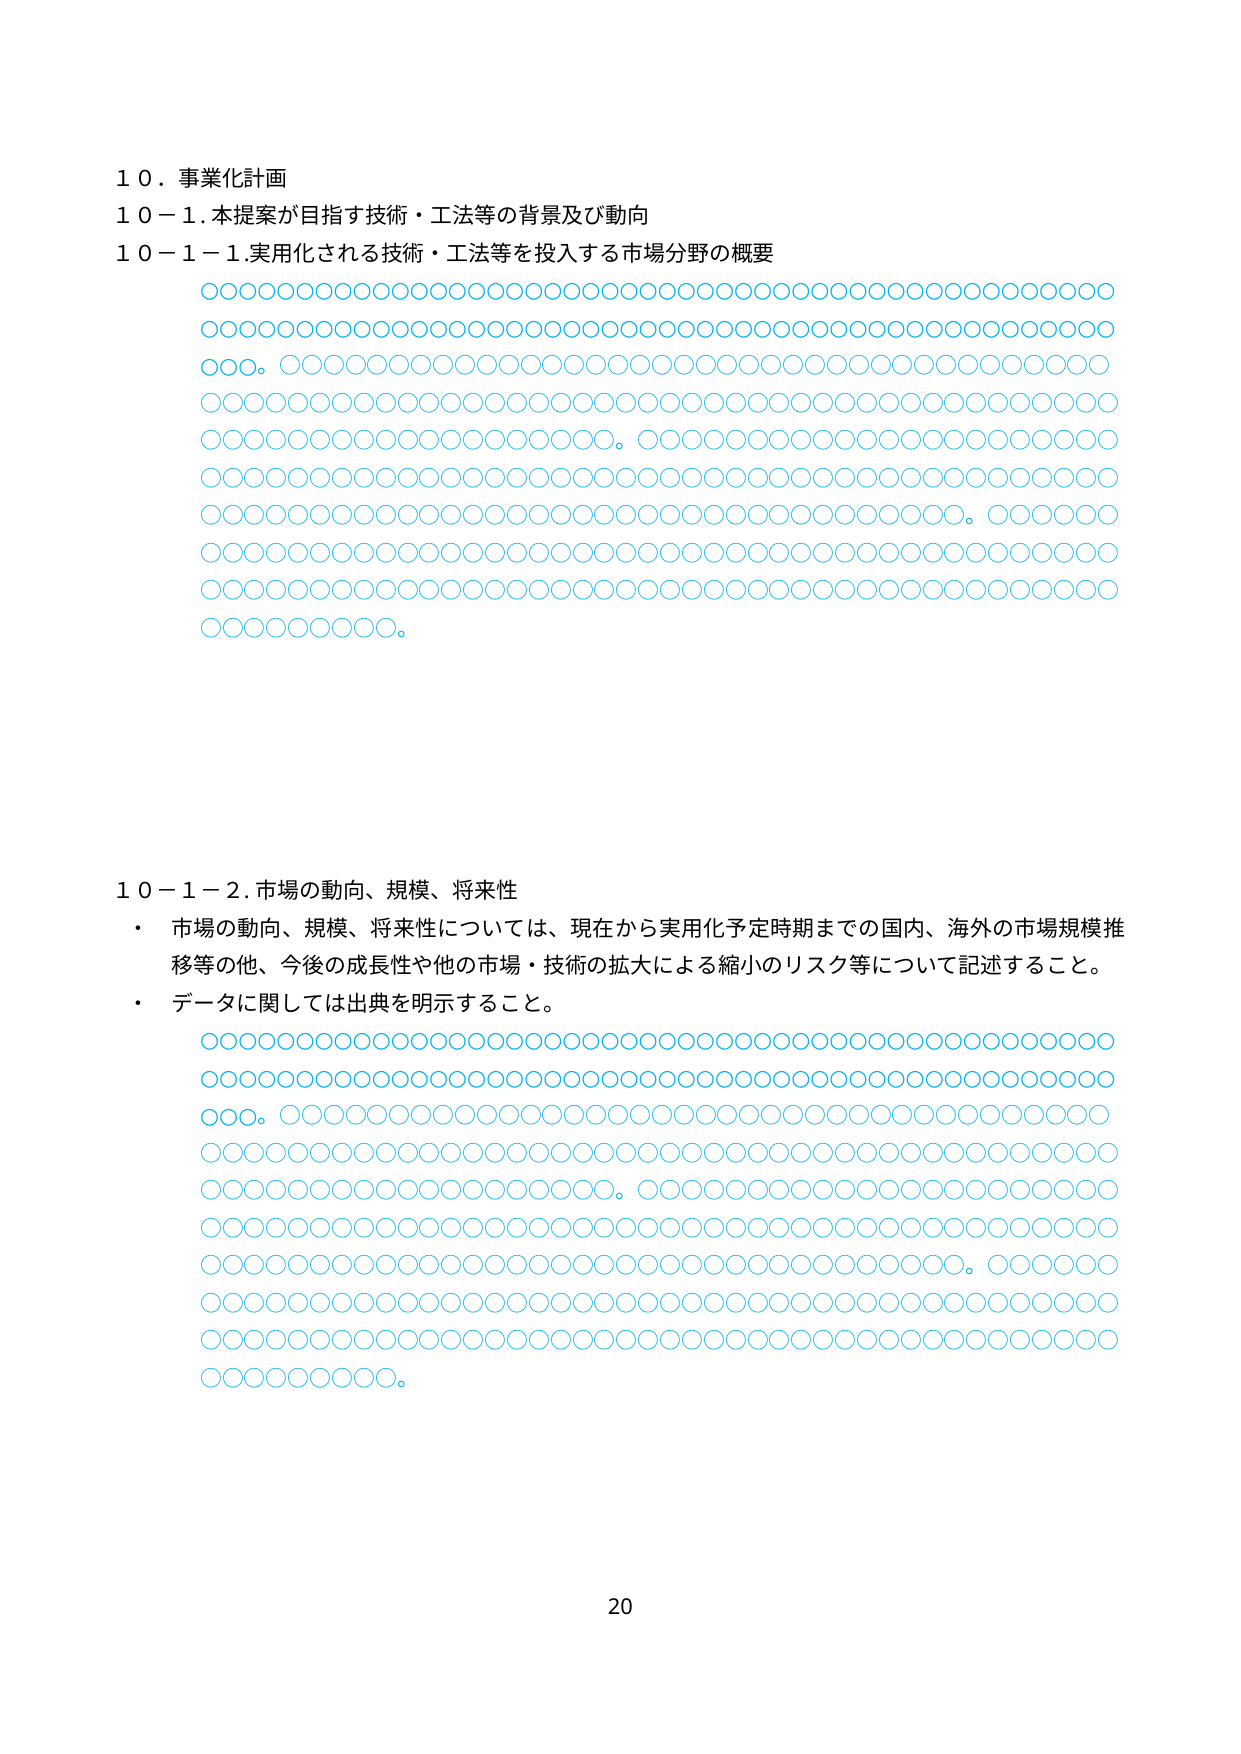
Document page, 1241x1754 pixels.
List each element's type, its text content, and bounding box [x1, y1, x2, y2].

list 市場の動向、規模、将来性については、現在から実用化予定時期までの国内、海外の市場規模推移等の他、今後の成長性や他の市場・技術の拡大による縮小のリスク等について記述すること。 [127, 908, 1128, 983]
text １０－１－２. 市場の動向、規模、将来性 [112, 871, 1128, 908]
text １０－１. 本提案が目指す技術・工法等の背景及び動向 [112, 196, 1128, 233]
text １０－１－１.実用化される技術・工法等を投入する市場分野の概要 [112, 233, 1128, 271]
text １０．事業化計画 [112, 158, 1128, 196]
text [200, 1021, 1128, 1396]
list データに関しては出典を明示すること。 [127, 983, 1128, 1021]
